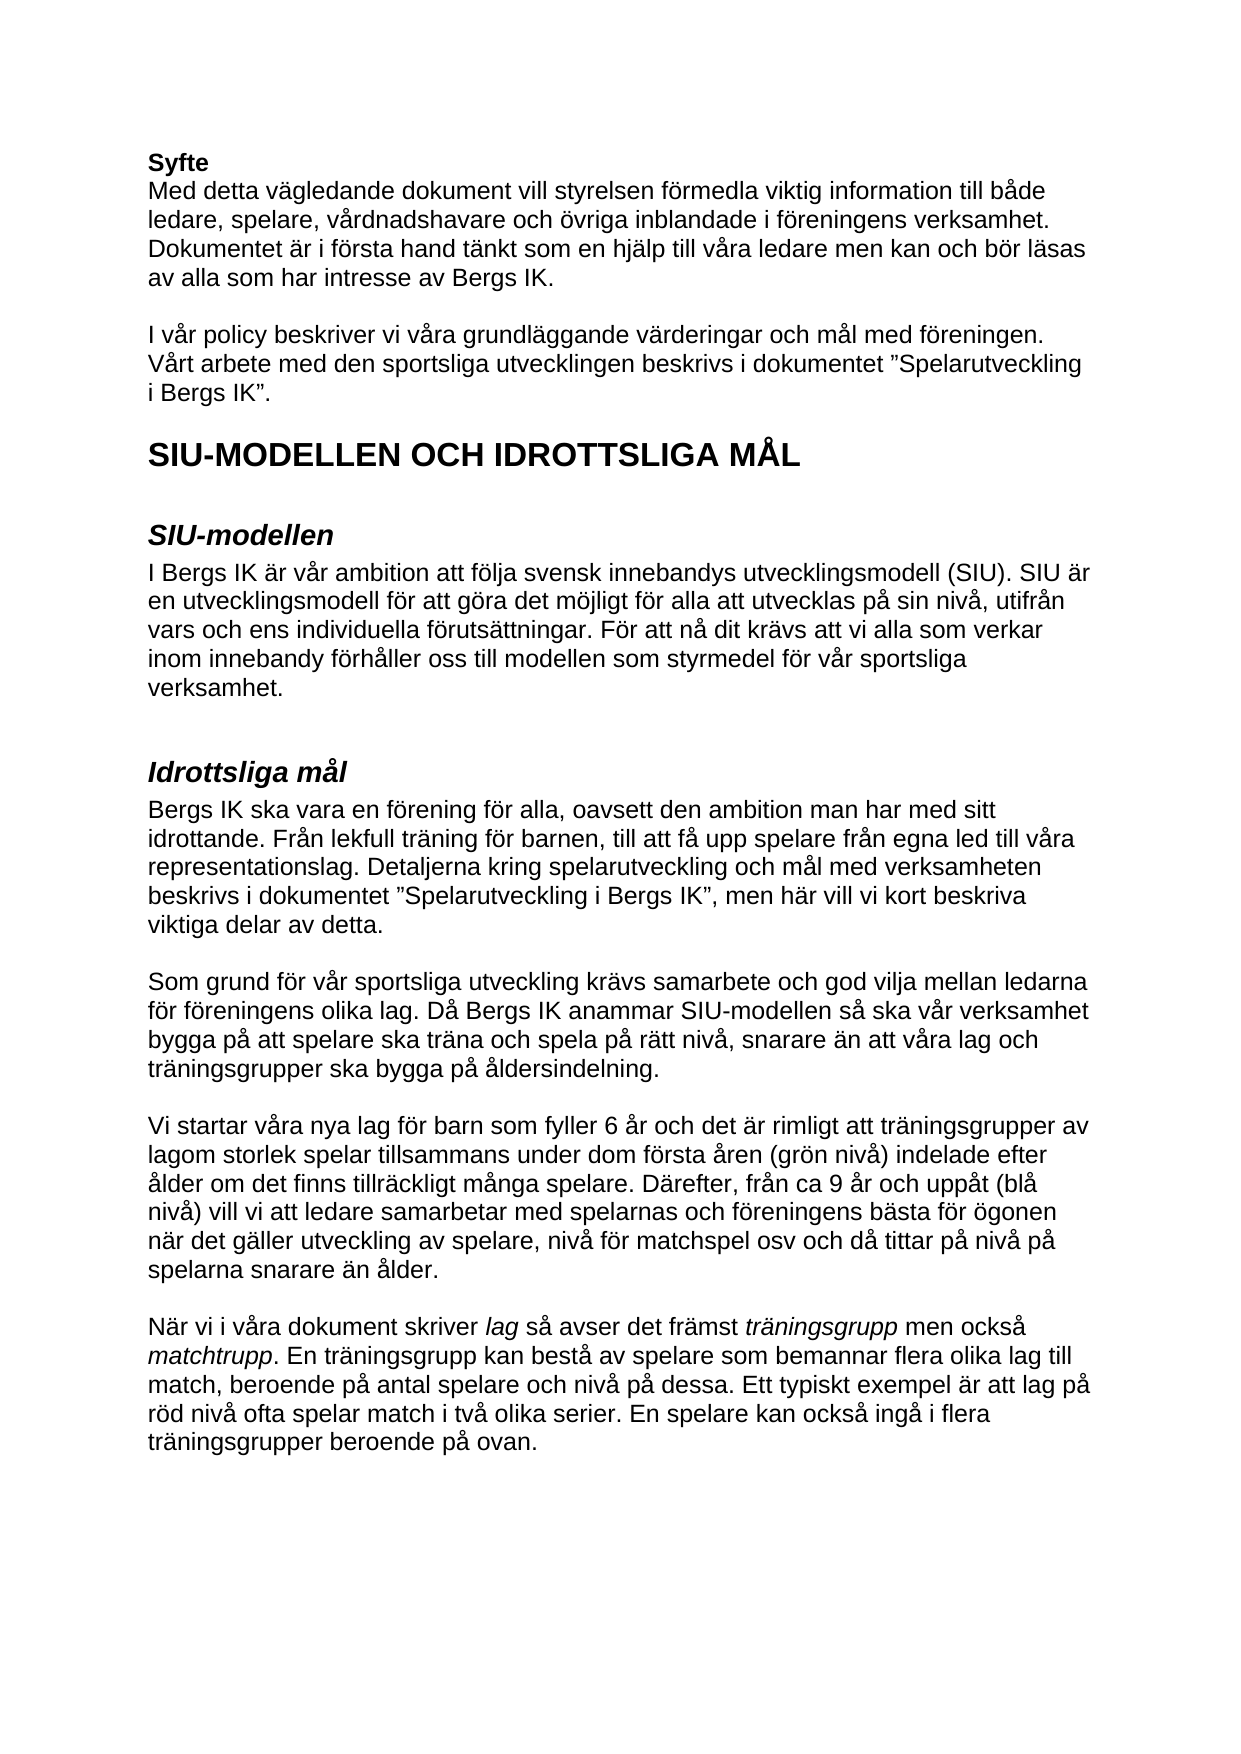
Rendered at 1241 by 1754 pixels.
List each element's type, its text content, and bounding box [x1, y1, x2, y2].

text Som grund för vår sportsliga utveckling krävs samarbete och god vilja mellan ledarna för föreningens olika lag. Då Bergs IK anammar SIU-modellen så ska vår verksamhet bygga på att spelare ska träna och spela på rätt nivå, snarare än att våra lag och träningsgrupper ska bygga på åldersindelning. [148, 967, 1093, 1082]
subtitle SIU-modellen [148, 518, 1093, 551]
text Vi startar våra nya lag för barn som fyller 6 år och det är rimligt att träningsgrupper av lagom storlek spelar tillsammans under dom första åren (grön nivå) indelade efter ålder om det finns tillräckligt många spelare. Därefter, från ca 9 år och uppåt (blå nivå) vill vi att ledare samarbetar med spelarnas och föreningens bästa för ögonen när det gäller utveckling av spelare, nivå för matchspel osv och då tittar på nivå på spelarna snarare än ålder. [148, 1111, 1093, 1283]
text När vi i våra dokument skriver lag så avser det främst träningsgrupp men också matchtrupp. En träningsgrupp kan bestå av spelare som bemannar flera olika lag till match, beroende på antal spelare och nivå på dessa. Ett typiskt exempel är att lag på röd nivå ofta spelar match i två olika serier. En spelare kan också ingå i flera träningsgrupper beroende på ovan. [148, 1312, 1093, 1456]
text I Bergs IK är vår ambition att följa svensk innebandys utvecklingsmodell (SIU). SIU är en utvecklingsmodell för att göra det möjligt för alla att utvecklas på sin nivå, utifrån vars och ens individuella förutsättningar. För att nå dit krävs att vi alla som verkar inom innebandy förhåller oss till modellen som styrmedel för vår sportsliga verksamhet. [148, 557, 1093, 701]
text Med detta vägledande dokument vill styrelsen förmedla viktig information till både ledare, spelare, vårdnadshavare och övriga inblandade i föreningens verksamhet. Dokumentet är i första hand tänkt som en hjälp till våra ledare men kan och bör läsas av alla som har intresse av Bergs IK. [148, 176, 1093, 291]
text Syfte [148, 148, 1093, 176]
subtitle SIU-modellen och idrottsliga mål [148, 435, 1093, 473]
subtitle Idrottsliga mål [148, 755, 1093, 788]
text Bergs IK ska vara en förening för alla, oavsett den ambition man har med sitt idrottande. Från lekfull träning för barnen, till att få upp spelare från egna led till våra representationslag. Detaljerna kring spelarutveckling och mål med verksamheten beskrivs i dokumentet ”Spelarutveckling i Bergs IK”, men här vill vi kort beskriva viktiga delar av detta. [148, 795, 1093, 938]
text I vår policy beskriver vi våra grundläggande värderingar och mål med föreningen. Vårt arbete med den sportsliga utvecklingen beskrivs i dokumentet ”Spelarutveckling i Bergs IK”. [148, 320, 1093, 406]
